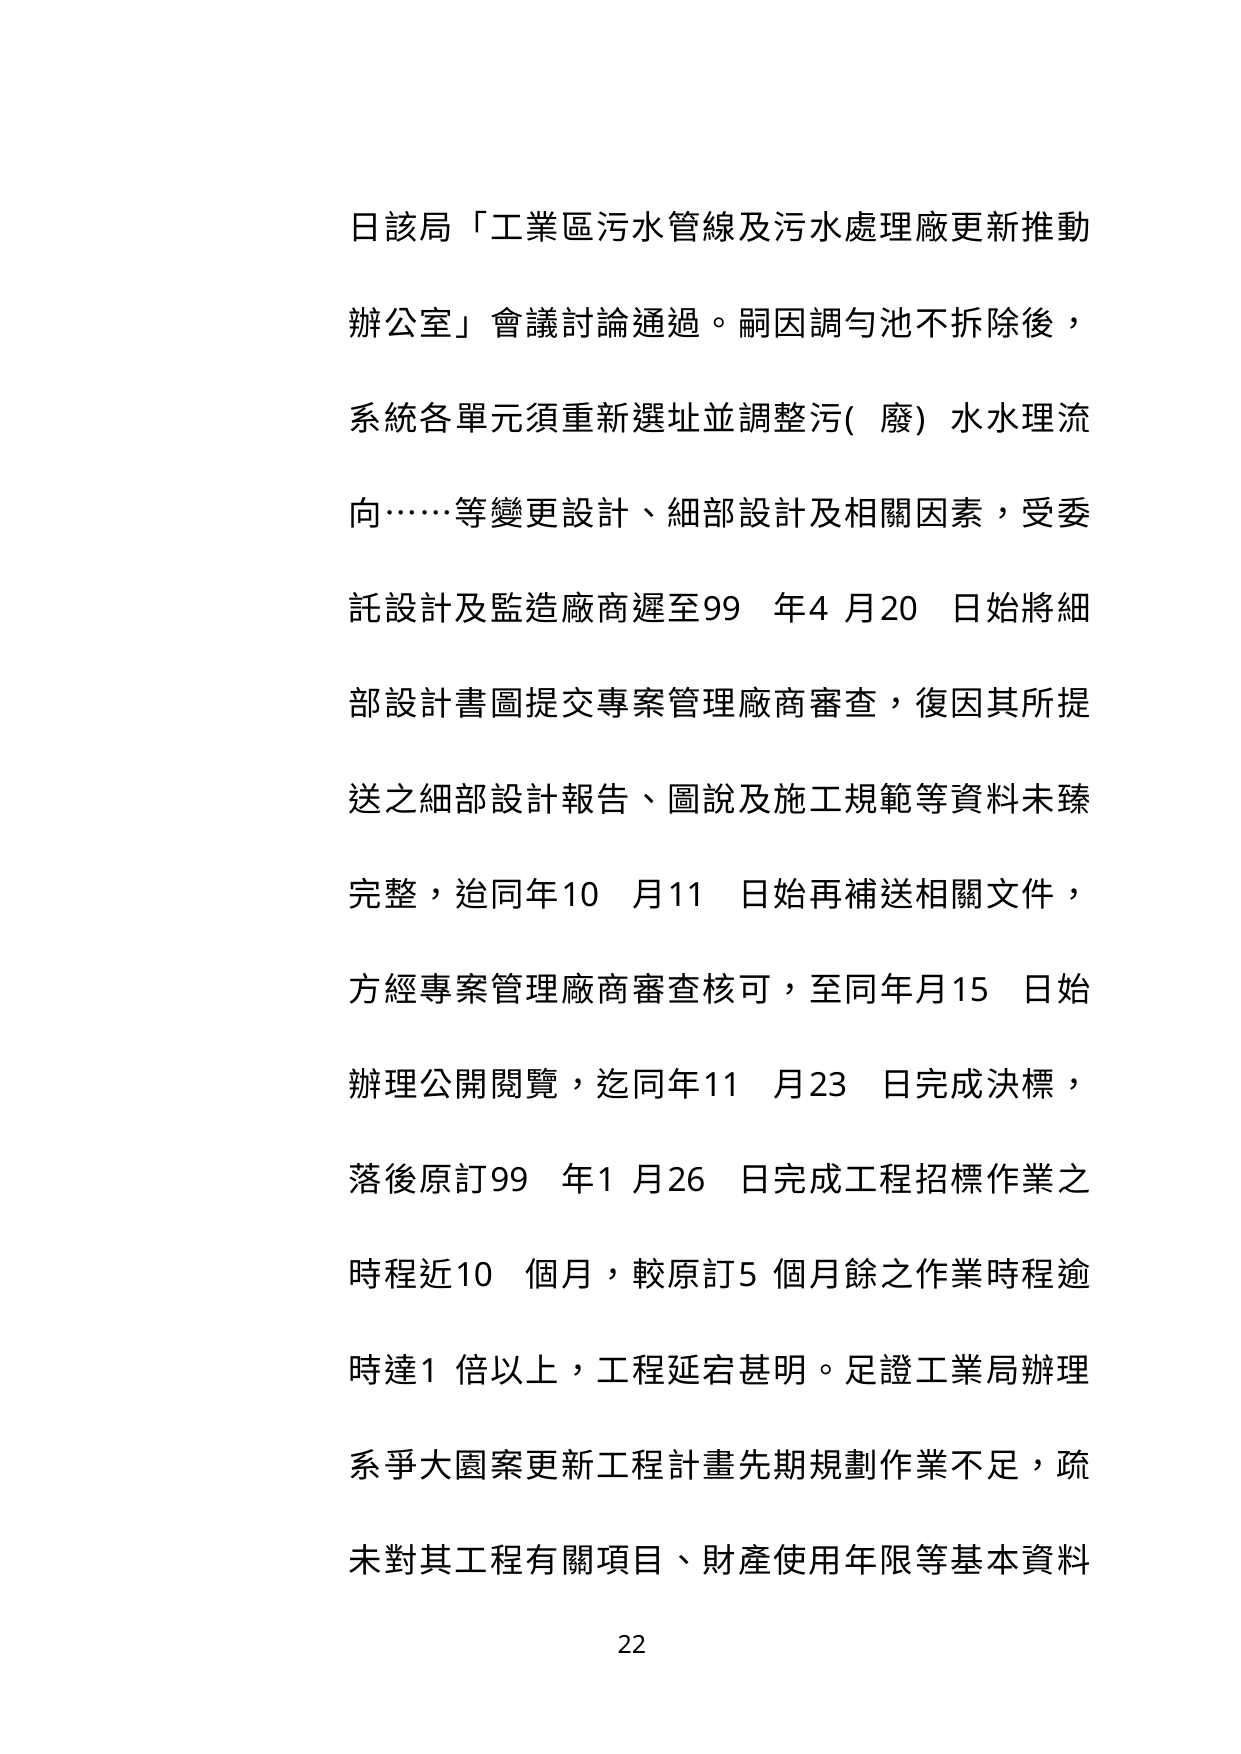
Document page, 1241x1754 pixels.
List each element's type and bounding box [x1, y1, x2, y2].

subtitle [242, 178, 1092, 1606]
